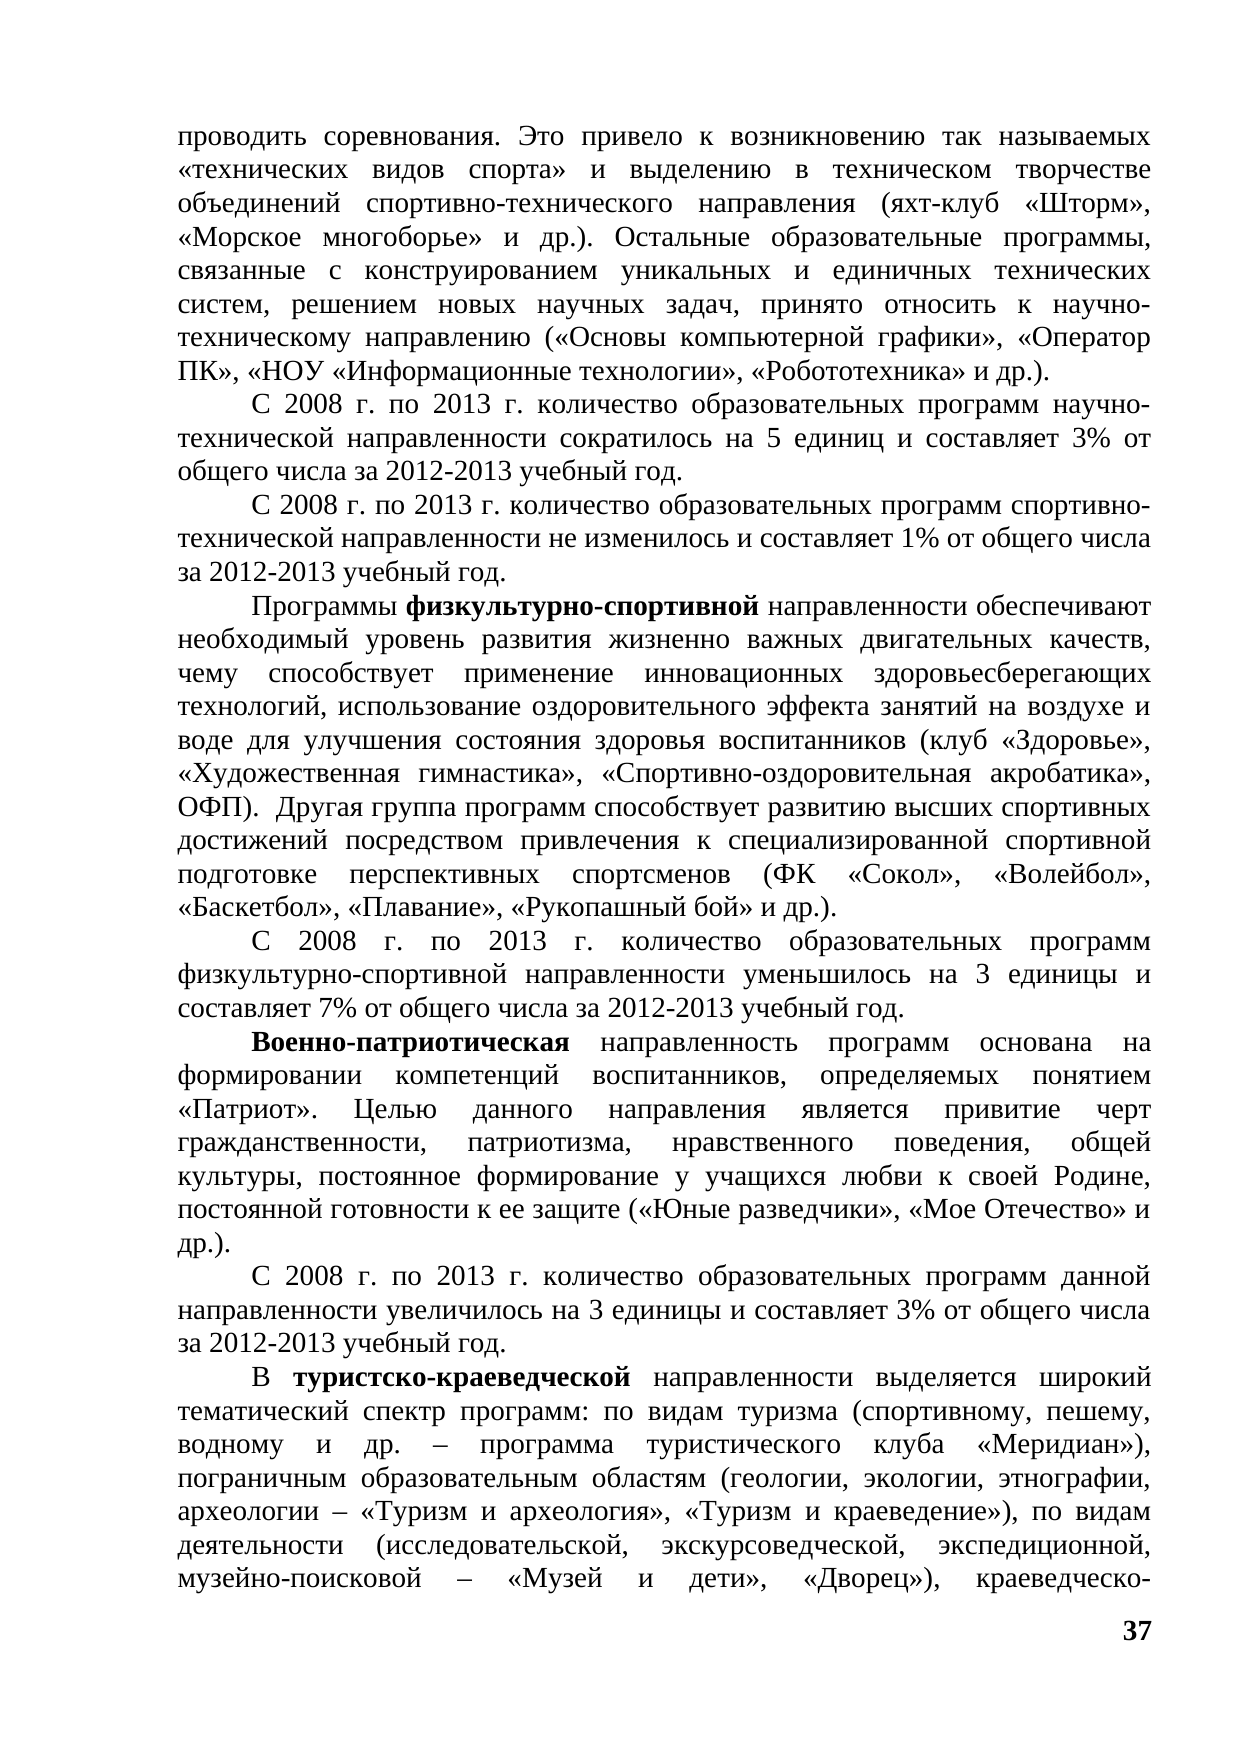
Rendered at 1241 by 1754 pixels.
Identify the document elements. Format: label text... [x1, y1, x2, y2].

text Программы физкультурно-спортивной направленности обеспечивают необходимый уровень развития жизненно важных двигательных качеств, чему способствует применение инновационных здоровьесберегающих технологий, использование оздоровительного эффекта занятий на воздухе и воде для улучшения состояния здоровья воспитанников (клуб «Здоровье», «Художественная гимнастика», «Спортивно-оздоровительная акробатика», ОФП). Другая группа программ способствует развитию высших спортивных достижений посредством привлечения к специализированной спортивной подготовке перспективных спортсменов (ФК «Сокол», «Волейбол», «Баскетбол», «Плавание», «Рукопашный бой» и др.). [177, 588, 1152, 923]
text С 2008 г. по 2013 г. количество образовательных программ данной направленности увеличилось на 3 единицы и составляет 3% от общего числа за 2012-2013 учебный год. [177, 1258, 1152, 1359]
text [177, 1359, 1152, 1594]
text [177, 118, 1152, 386]
text Военно-патриотическая направленность программ основана на формировании компетенций воспитанников, определяемых понятием «Патриот». Целью данного направления является привитие черт гражданственности, патриотизма, нравственного поведения, общей культуры, постоянное формирование у учащихся любви к своей Родине, постоянной готовности к ее защите («Юные разведчики», «Мое Отечество» и др.). [177, 1024, 1152, 1258]
text С 2008 г. по 2013 г. количество образовательных программ научно-технической направленности сократилось на 5 единиц и составляет 3% от общего числа за 2012-2013 учебный год. [177, 386, 1152, 487]
text С 2008 г. по 2013 г. количество образовательных программ спортивно-технической направленности не изменилось и составляет 1% от общего числа за 2012-2013 учебный год. [177, 487, 1152, 588]
text С 2008 г. по 2013 г. количество образовательных программ физкультурно-спортивной направленности уменьшилось на 3 единицы и составляет 7% от общего числа за 2012-2013 учебный год. [177, 923, 1152, 1024]
